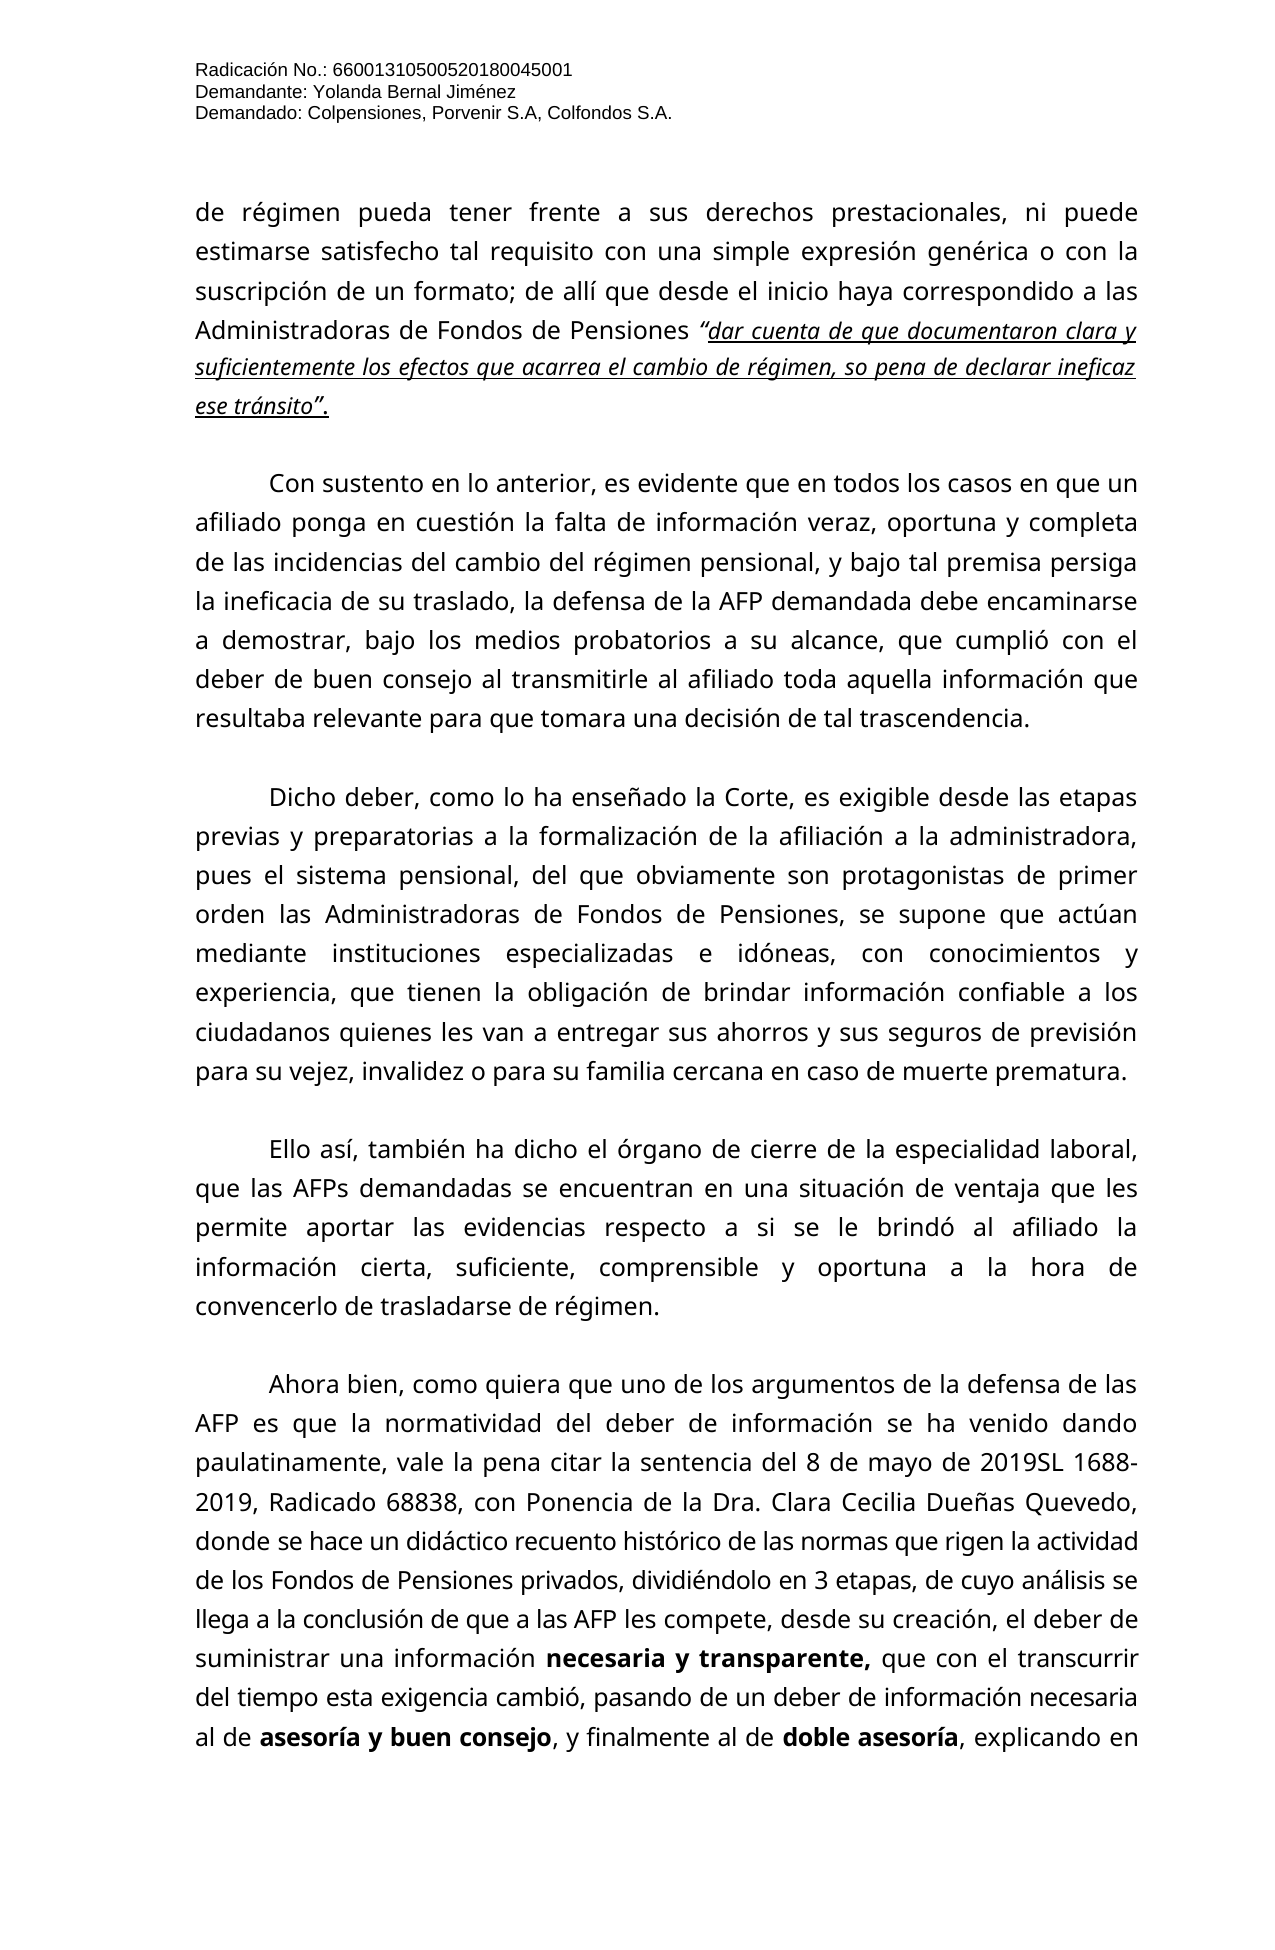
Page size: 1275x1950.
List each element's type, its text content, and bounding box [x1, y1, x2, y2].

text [195, 195, 1139, 422]
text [195, 1367, 1139, 1753]
text Con sustento en lo anterior, es evidente que en todos los casos en que un afiliado ponga en cuestión la falta de información veraz, oportuna y completa de las incidencias del cambio del régimen pensional, y bajo tal premisa persiga la ineficacia de su traslado, la defensa de la AFP demandada debe encaminarse a demostrar, bajo los medios probatorios a su alcance, que cumplió con el deber de buen consejo al transmitirle al afiliado toda aquella información que resultaba relevante para que tomara una decisión de tal trascendencia. [195, 466, 1139, 735]
text Ello así, también ha dicho el órgano de cierre de la especialidad laboral, que las AFPs demandadas se encuentran en una situación de ventaja que les permite aportar las evidencias respecto a si se le brindó al afiliado la información cierta, suficiente, comprensible y oportuna a la hora de convencerlo de trasladarse de régimen. [195, 1132, 1139, 1322]
text Dicho deber, como lo ha enseñado la Corte, es exigible desde las etapas previas y preparatorias a la formalización de la afiliación a la administradora, pues el sistema pensional, del que obviamente son protagonistas de primer orden las Administradoras de Fondos de Pensiones, se supone que actúan mediante instituciones especializadas e idóneas, con conocimientos y experiencia, que tienen la obligación de brindar información confiable a los ciudadanos quienes les van a entregar sus ahorros y sus seguros de previsión para su vejez, invalidez o para su familia cercana en caso de muerte prematura. [195, 779, 1139, 1087]
